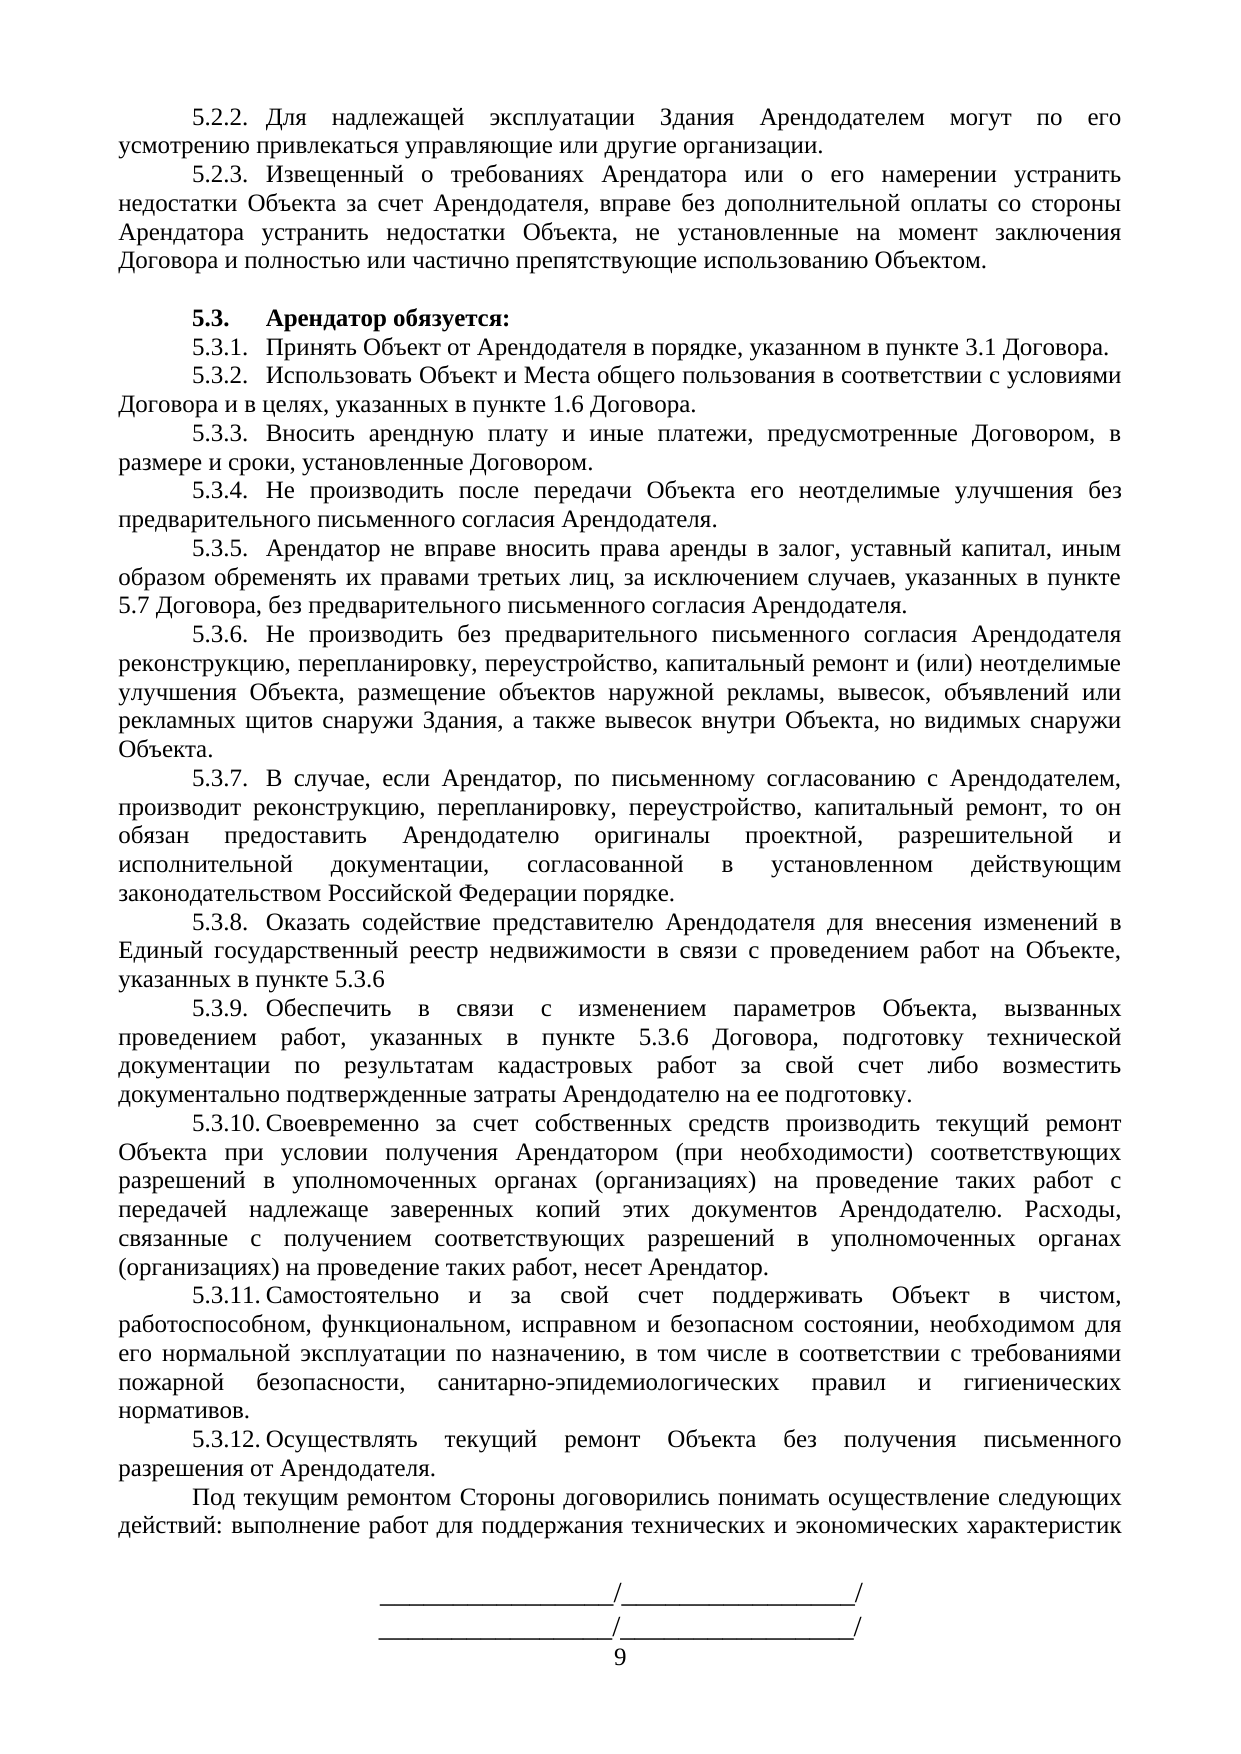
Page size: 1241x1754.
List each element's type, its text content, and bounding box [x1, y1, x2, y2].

list Не производить без предварительного письменного согласия Арендодателя реконструкцию, перепланировку, переустройство, капитальный ремонт и (или) неотделимые улучшения Объекта, размещение объектов наружной рекламы, вывесок, объявлений или рекламных щитов снаружи Здания, а также вывесок внутри Объекта, но видимых снаружи Объекта. [118, 619, 1122, 763]
list Обеспечить в связи с изменением параметров Объекта, вызванных проведением работ, указанных в пункте 5.3.6 Договора, подготовку технической документации по результатам кадастровых работ за свой счет либо возместить документально подтвержденные затраты Арендодателю на ее подготовку. [118, 993, 1122, 1108]
list Вносить арендную плату и иные платежи, предусмотренные Договором, в размере и сроки, установленные Договором. [118, 418, 1122, 476]
list Своевременно за счет собственных средств производить текущий ремонт Объекта при условии получения Арендатором (при необходимости) соответствующих разрешений в уполномоченных органах (организациях) на проведение таких работ с передачей надлежаще заверенных копий этих документов Арендодателю. Расходы, связанные с получением соответствующих разрешений в уполномоченных органах (организациях) на проведение таких работ, несет Арендатор. [118, 1108, 1122, 1281]
list Арендатор обязуется: [118, 303, 1122, 332]
list Использовать Объект и Места общего пользования в соответствии с условиями Договора и в целях, указанных в пункте 1.6 Договора. [118, 361, 1122, 418]
list Для надлежащей эксплуатации Здания Арендодателем могут по его усмотрению привлекаться управляющие или другие организации. [118, 102, 1122, 159]
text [118, 1482, 1122, 1539]
list Принять Объект от Арендодателя в порядке, указанном в пункте 3.1 Договора. [118, 332, 1122, 361]
list Арендатор не вправе вносить права аренды в залог, уставный капитал, иным образом обременять их правами третьих лиц, за исключением случаев, указанных в пункте 5.7 Договора, без предварительного письменного согласия Арендодателя. [118, 533, 1122, 619]
list Осуществлять текущий ремонт Объекта без получения письменного разрешения от Арендодателя. [118, 1424, 1122, 1482]
list Извещенный о требованиях Арендатора или о его намерении устранить недостатки Объекта за счет Арендодателя, вправе без дополнительной оплаты со стороны Арендатора устранить недостатки Объекта, не установленные на момент заключения Договора и полностью или частично препятствующие использованию Объектом. [118, 159, 1122, 274]
list Оказать содействие представителю Арендодателя для внесения изменений в Единый государственный реестр недвижимости в связи с проведением работ на Объекте, указанных в пункте 5.3.6 [118, 907, 1122, 993]
list Не производить после передачи Объекта его неотделимые улучшения без предварительного письменного согласия Арендодателя. [118, 476, 1122, 533]
list Самостоятельно и за свой счет поддерживать Объект в чистом, работоспособном, функциональном, исправном и безопасном состоянии, необходимом для его нормальной эксплуатации по назначению, в том числе в соответствии с требованиями пожарной безопасности, санитарно-эпидемиологических правил и гигиенических нормативов. [118, 1281, 1122, 1424]
list В случае, если Арендатор, по письменному согласованию с Арендодателем, производит реконструкцию, перепланировку, переустройство, капитальный ремонт, то он обязан предоставить Арендодателю оригиналы проектной, разрешительной и исполнительной документации, согласованной в установленном действующим законодательством Российской Федерации порядке. [118, 763, 1122, 907]
